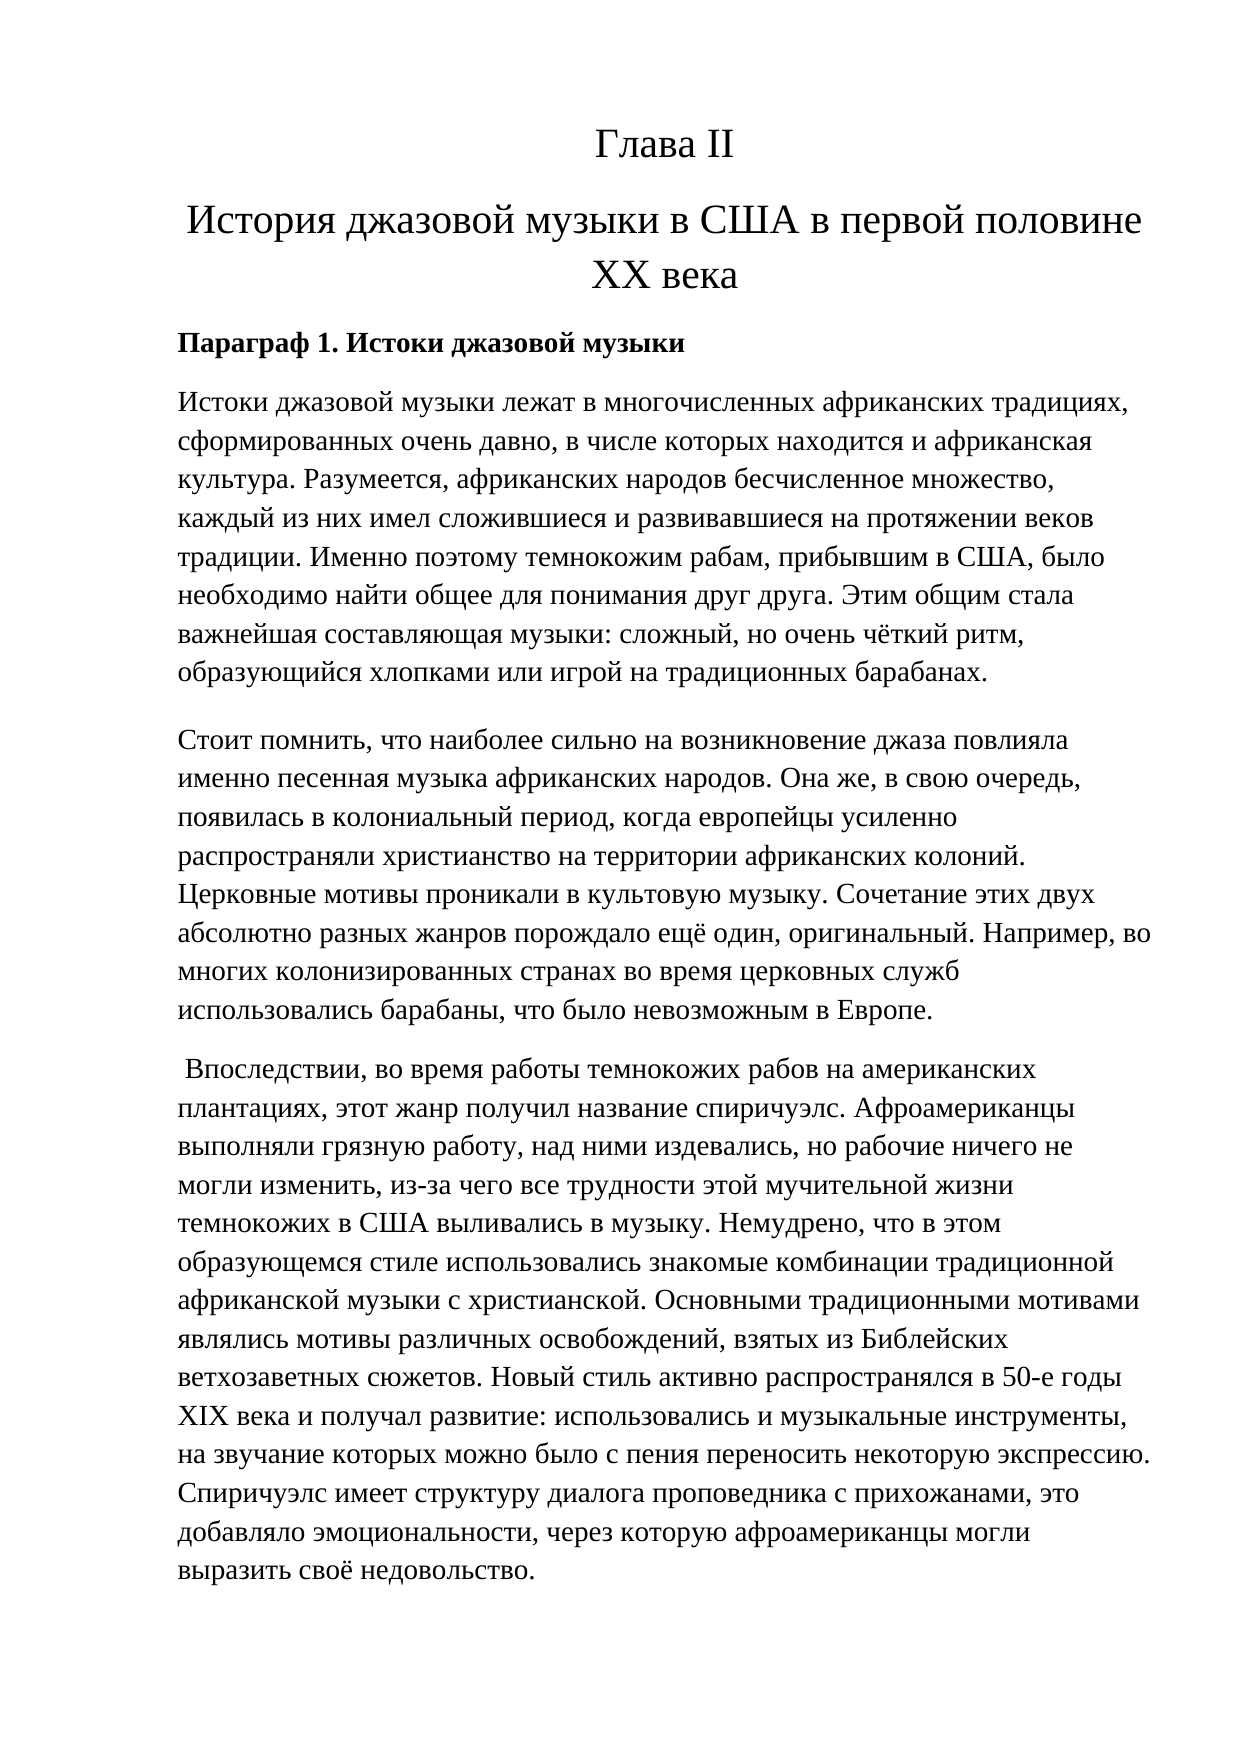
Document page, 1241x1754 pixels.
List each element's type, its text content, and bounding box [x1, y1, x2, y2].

text Впоследствии, во время работы темнокожих рабов на американских плантациях, этот жанр получил название спиричуэлс. Афроамериканцы выполняли грязную работу, над ними издевались, но рабочие ничего не могли изменить, из-за чего все трудности этой мучительной жизни темнокожих в США выливались в музыку. Немудрено, что в этом образующемся стиле использовались знакомые комбинации традиционной африканской музыки с христианской. Основными традиционными мотивами являлись мотивы различных освобождений, взятых из Библейских ветхозаветных сюжетов. Новый стиль активно распространялся в 50-е годы XIX века и получал развитие: использовались и музыкальные инструменты, на звучание которых можно было с пения переносить некоторую экспрессию. Спиричуэлс имеет структуру диалога проповедника с прихожанами, это добавляло эмоциональности, через которую афроамериканцы могли выразить своё недовольство. [177, 1051, 1152, 1586]
text История джазовой музыки в США в первой половине XX века [177, 194, 1152, 297]
text Истоки джазовой музыки лежат в многочисленных африканских традициях, сформированных очень давно, в числе которых находится и африканская культура. Разумеется, африканских народов бесчисленное множество, каждый из них имел сложившиеся и развивавшиеся на протяжении веков традиции. Именно поэтому темнокожим рабам, прибывшим в США, было необходимо найти общее для понимания друг друга. Этим общим стала важнейшая составляющая музыки: сложный, но очень чёткий ритм, образующийся хлопками или игрой на традиционных барабанах. [177, 384, 1152, 688]
text Стоит помнить, что наиболее сильно на возникновение джаза повлияла именно песенная музыка африканских народов. Она же, в свою очередь, появилась в колониальный период, когда европейцы усиленно распространяли христианство на территории африканских колоний. Церковные мотивы проникали в культовую музыку. Сочетание этих двух абсолютно разных жанров порождало ещё один, оригинальный. Например, во многих колонизированных странах во время церковных служб использовались барабаны, что было невозможным в Европе. [177, 722, 1152, 1025]
text Параграф 1. Истоки джазовой музыки [177, 325, 1152, 359]
text Глава II [177, 118, 1152, 166]
